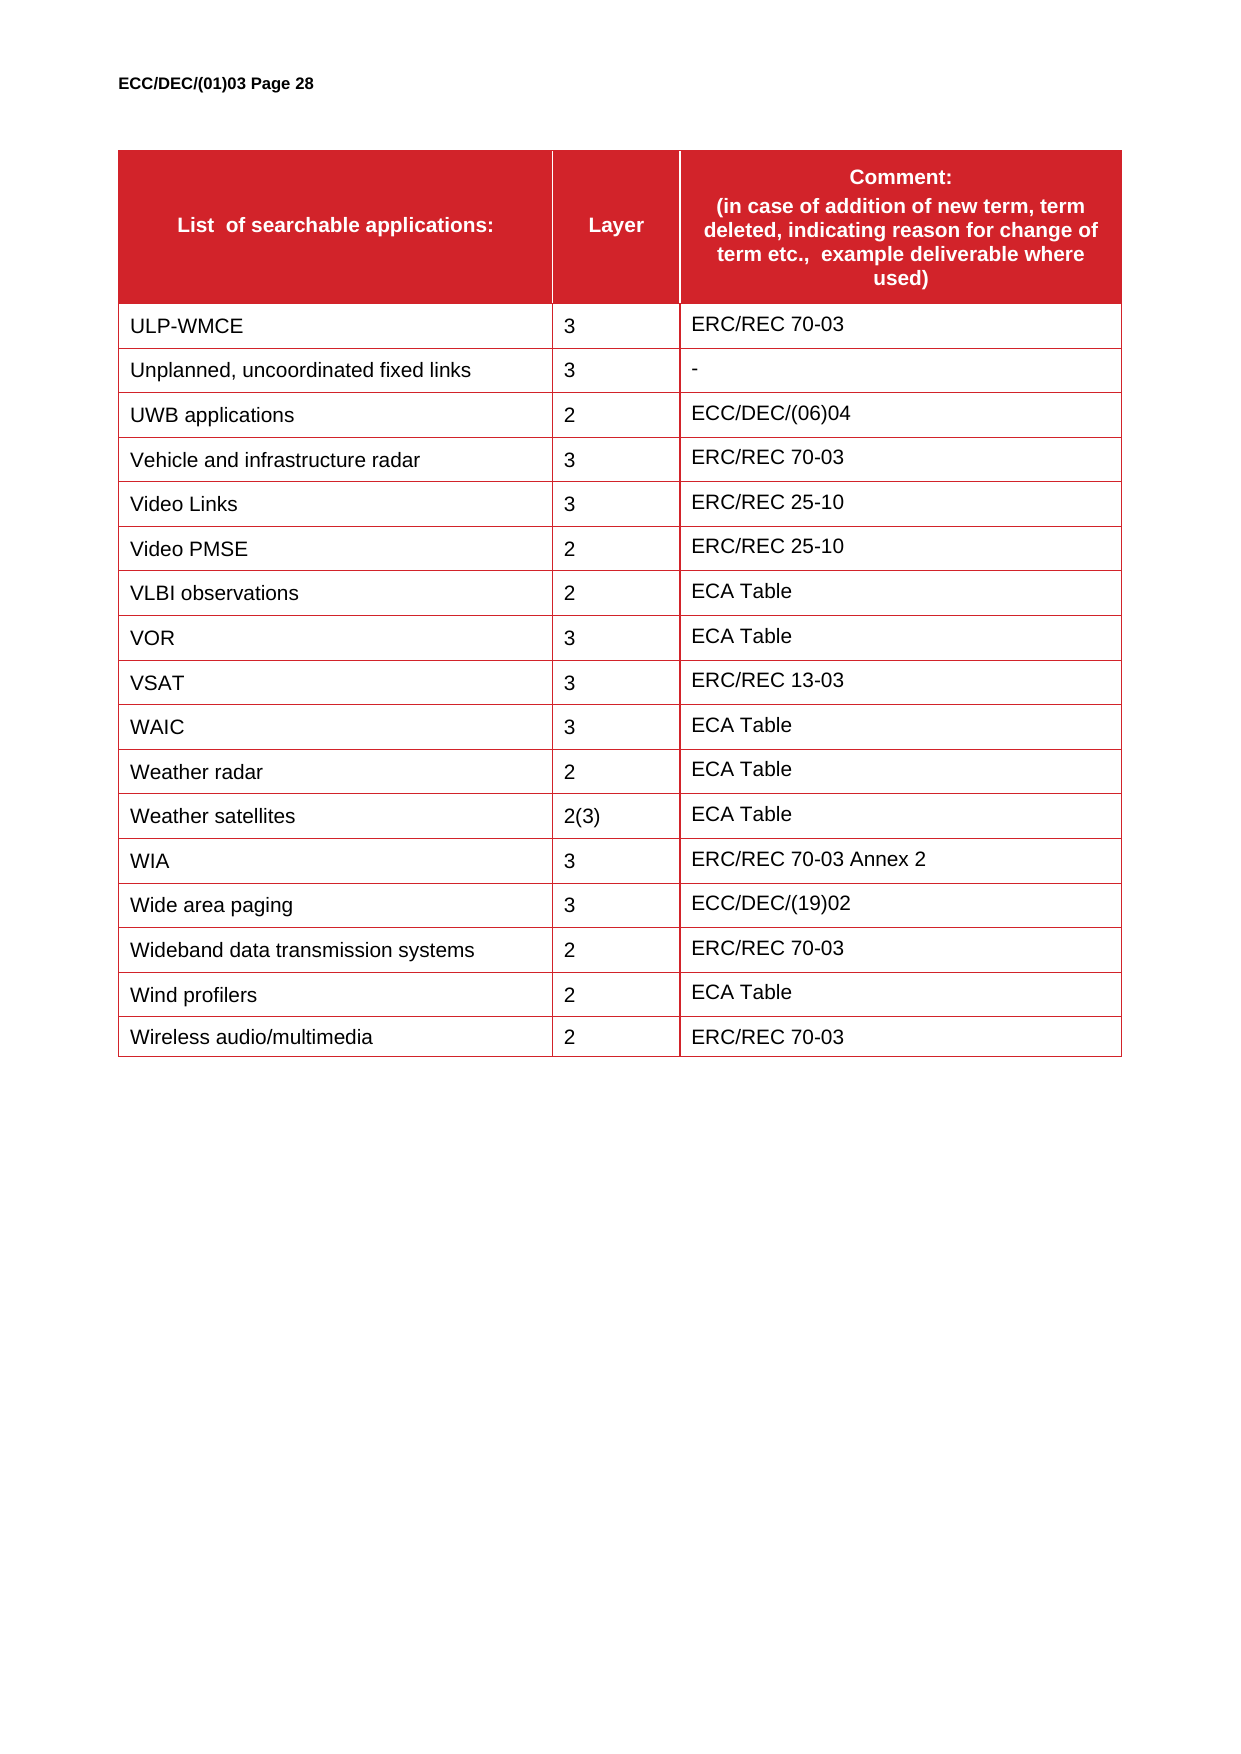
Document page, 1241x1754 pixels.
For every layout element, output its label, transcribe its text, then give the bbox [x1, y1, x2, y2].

table_cell ECC/DEC/(06)04 [681, 393, 1121, 437]
table_cell Weather radar [119, 750, 552, 793]
table_cell 2 [553, 571, 679, 615]
table_cell Wideband data transmission systems [119, 928, 552, 972]
table_cell 3 [553, 482, 679, 526]
table_cell 2(3) [553, 794, 679, 838]
table_cell ECC/DEC/(19)02 [681, 884, 1121, 927]
table_cell VOR [119, 616, 552, 659]
table_cell ERC/REC 70-03 [681, 438, 1121, 481]
table_cell 2 [553, 928, 679, 972]
table_cell Vehicle and infrastructure radar [119, 438, 552, 481]
table_cell 3 [553, 438, 679, 481]
table_cell 3 [553, 705, 679, 749]
table_cell ECA Table [681, 973, 1121, 1016]
table_cell ECA Table [681, 750, 1121, 793]
table_cell 2 [553, 527, 679, 570]
table_cell Unplanned, uncoordinated fixed links [119, 349, 552, 392]
table_cell UWB applications [119, 393, 552, 437]
table_cell 2 [553, 750, 679, 793]
table_header Comment: (in case of addition of new term, term deleted, indicating reason for change of term etc., example deliverable where used) [681, 151, 1121, 303]
table_cell - [681, 349, 1121, 392]
table_cell ECA Table [681, 705, 1121, 749]
table_cell ERC/REC 70-03 Annex 2 [681, 839, 1121, 882]
table_cell Video PMSE [119, 527, 552, 570]
table_cell Wide area paging [119, 884, 552, 927]
table_cell WIA [119, 839, 552, 882]
table_cell ERC/REC 25-10 [681, 527, 1121, 570]
table_cell 2 [553, 1017, 679, 1056]
table_cell ECA Table [681, 794, 1121, 838]
table_cell Video Links [119, 482, 552, 526]
table_cell VLBI observations [119, 571, 552, 615]
table_header List of searchable applications: [119, 151, 552, 303]
table_cell ERC/REC 25-10 [681, 482, 1121, 526]
table_cell ERC/REC 70-03 [681, 1017, 1121, 1056]
table_cell VSAT [119, 661, 552, 704]
table_cell ERC/REC 13-03 [681, 661, 1121, 704]
table_cell ULP-WMCE [119, 304, 552, 347]
table_cell 3 [553, 661, 679, 704]
table_cell Wind profilers [119, 973, 552, 1016]
table_cell ECA Table [681, 571, 1121, 615]
table_cell ERC/REC 70-03 [681, 304, 1121, 347]
table_cell 3 [553, 349, 679, 392]
table_header Layer [553, 151, 679, 303]
table_cell 3 [553, 616, 679, 659]
table_cell Weather satellites [119, 794, 552, 838]
table_cell 3 [553, 839, 679, 882]
table_cell 3 [553, 304, 679, 347]
table_cell 2 [553, 973, 679, 1016]
table_cell ECA Table [681, 616, 1121, 659]
table_cell ERC/REC 70-03 [681, 928, 1121, 972]
table_cell 3 [553, 884, 679, 927]
table_cell 2 [553, 393, 679, 437]
table_cell WAIC [119, 705, 552, 749]
table_cell Wireless audio/multimedia [119, 1017, 552, 1056]
